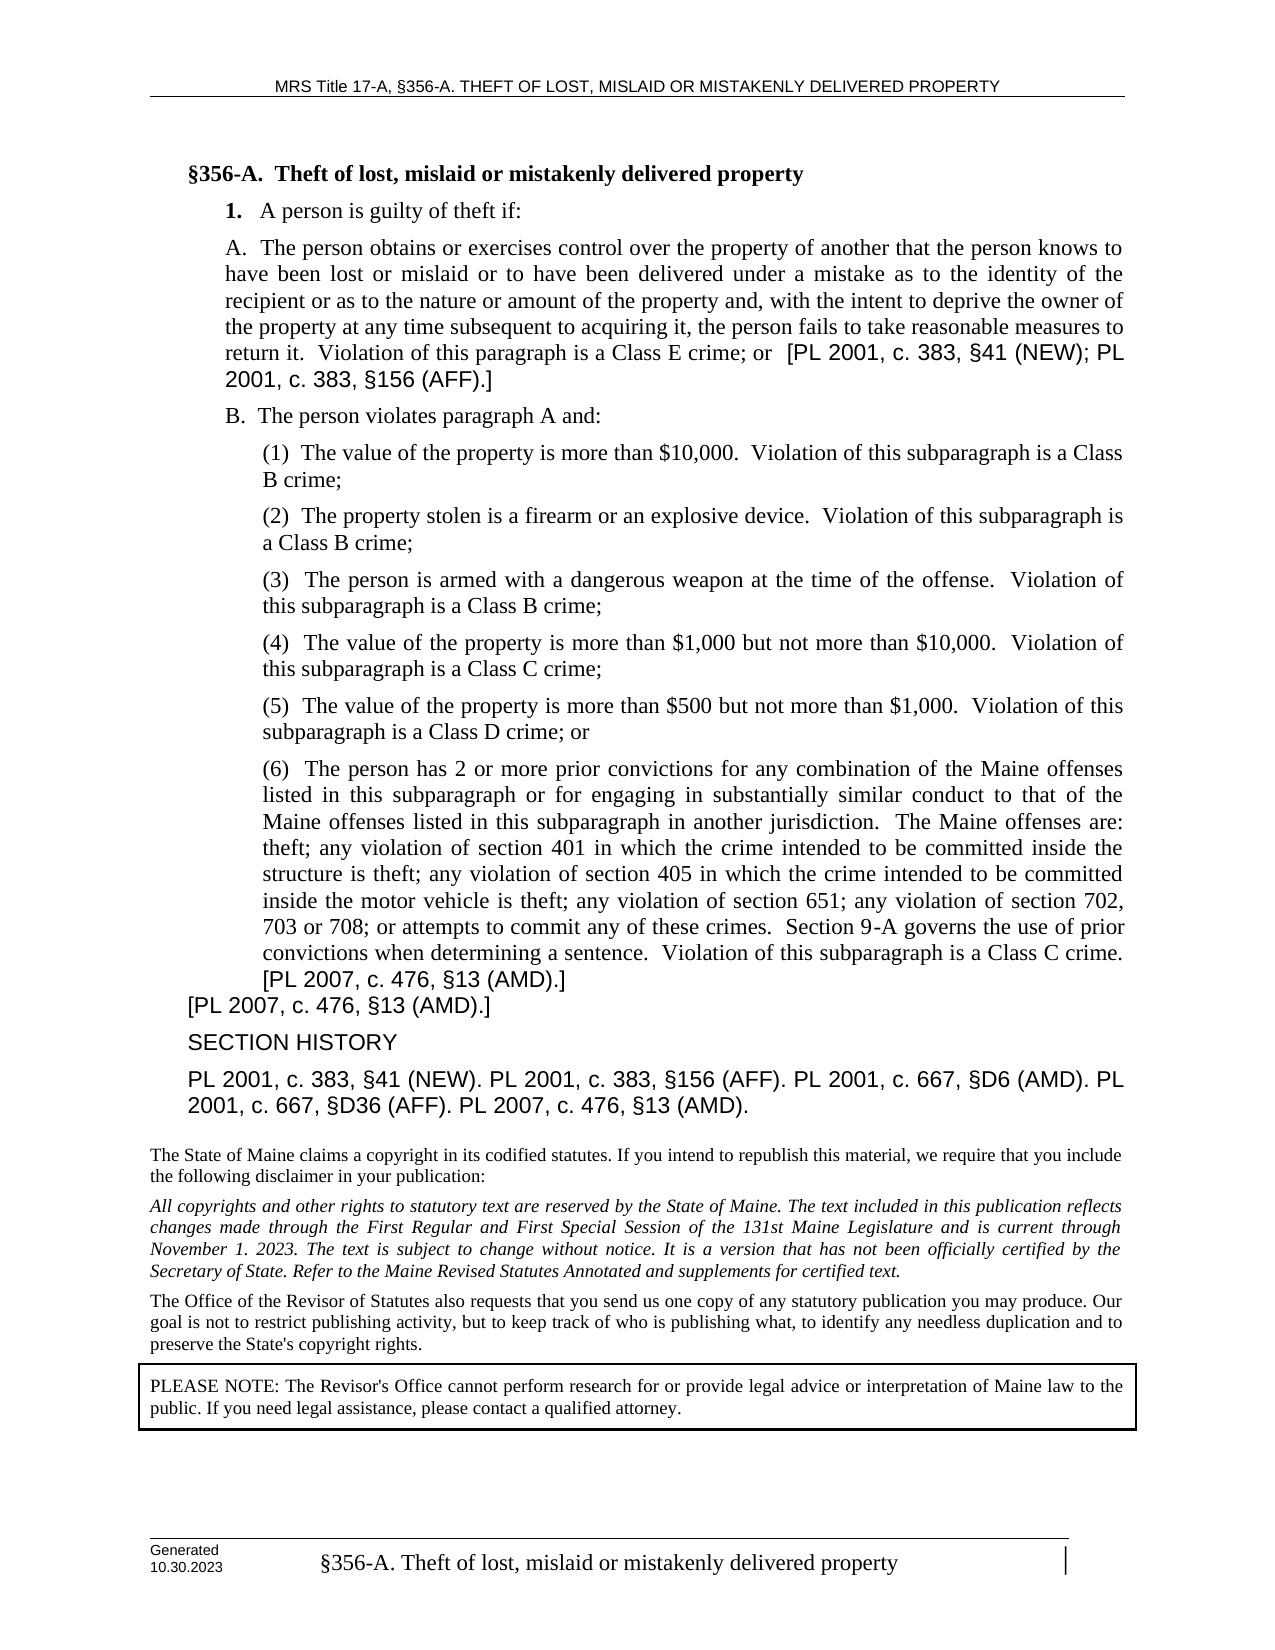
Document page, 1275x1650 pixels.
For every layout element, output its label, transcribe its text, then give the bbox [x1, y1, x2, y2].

text The State of Maine claims a copyright in its codified statutes. If you intend to republish this material, we require that you include the following disclaimer in your publication: [150, 1143, 1125, 1187]
text (3) The person is armed with a dangerous weapon at the time of the offense. Violation of this subparagraph is a Class B crime; [262, 566, 1125, 618]
text [PL 2007, c. 476, §13 (AMD).] [187, 992, 1125, 1018]
text (5) The value of the property is more than $500 but not more than $1,000. Violation of this subparagraph is a Class D crime; or [262, 692, 1125, 744]
text (1) The value of the property is more than $10,000. Violation of this subparagraph is a Class B crime; [262, 439, 1125, 492]
text All copyrights and other rights to statutory text are reserved by the State of Maine. The text included in this publication reflects changes made through the First Regular and First Special Session of the 131st Maine Legislature and is current through November 1. 2023 . The text is subject to change without notice. It is a version that has not been officially certified by the Secretary of State. Refer to the Maine Revised Statutes Annotated and supplements for certified text. [150, 1195, 1125, 1281]
text SECTION HISTORY [187, 1029, 1125, 1055]
text PLEASE NOTE: The Revisor's Office cannot perform research for or provide legal advice or interpretation of Maine law to the public. If you need legal assistance, please contact a qualified attorney. [140, 1365, 1135, 1428]
text (2) The property stolen is a firearm or an explosive device. Violation of this subparagraph is a Class B crime; [262, 502, 1125, 555]
text The Office of the Revisor of Statutes also requests that you send us one copy of any statutory publication you may produce. Our goal is not to restrict publishing activity, but to keep track of who is publishing what, to identify any needless duplication and to preserve the State's copyright rights. [150, 1289, 1125, 1354]
text (4) The value of the property is more than $1,000 but not more than $10,000. Violation of this subparagraph is a Class C crime; [262, 629, 1125, 681]
text PL 2001, c. 383, §41 (NEW). PL 2001, c. 383, §156 (AFF). PL 2001, c. 667, §D6 (AMD). PL 2001, c. 667, §D36 (AFF). PL 2007, c. 476, §13 (AMD). [187, 1066, 1125, 1118]
text §356-A. Theft of lost, mislaid or mistakenly delivered property [187, 160, 1125, 187]
text (6) The person has 2 or more prior convictions for any combination of the Maine offenses listed in this subparagraph or for engaging in substantially similar conduct to that of the Maine offenses listed in this subparagraph in another jurisdiction. The Maine offenses are: theft; any violation of section 401 in which the crime intended to be committed inside the structure is theft; any violation of section 405 in which the crime intended to be committed inside the motor vehicle is theft; any violation of section 651; any violation of section 702, 703 or 708; or attempts to commit any of these crimes. Section 9‑A governs the use of prior convictions when determining a sentence. Violation of this subparagraph is a Class C crime. [PL 2007, c. 476, §13 (AMD).] [262, 755, 1125, 992]
text B. The person violates paragraph A and: [225, 403, 1125, 429]
text 1. A person is guilty of theft if: [187, 197, 1125, 223]
text A. The person obtains or exercises control over the property of another that the person knows to have been lost or mislaid or to have been delivered under a mistake as to the identity of the recipient or as to the nature or amount of the property and, with the intent to deprive the owner of the property at any time subsequent to acquiring it, the person fails to take reasonable measures to return it. Violation of this paragraph is a Class E crime; or [PL 2001, c. 383, §41 (NEW); PL 2001, c. 383, §156 (AFF).] [225, 234, 1125, 392]
